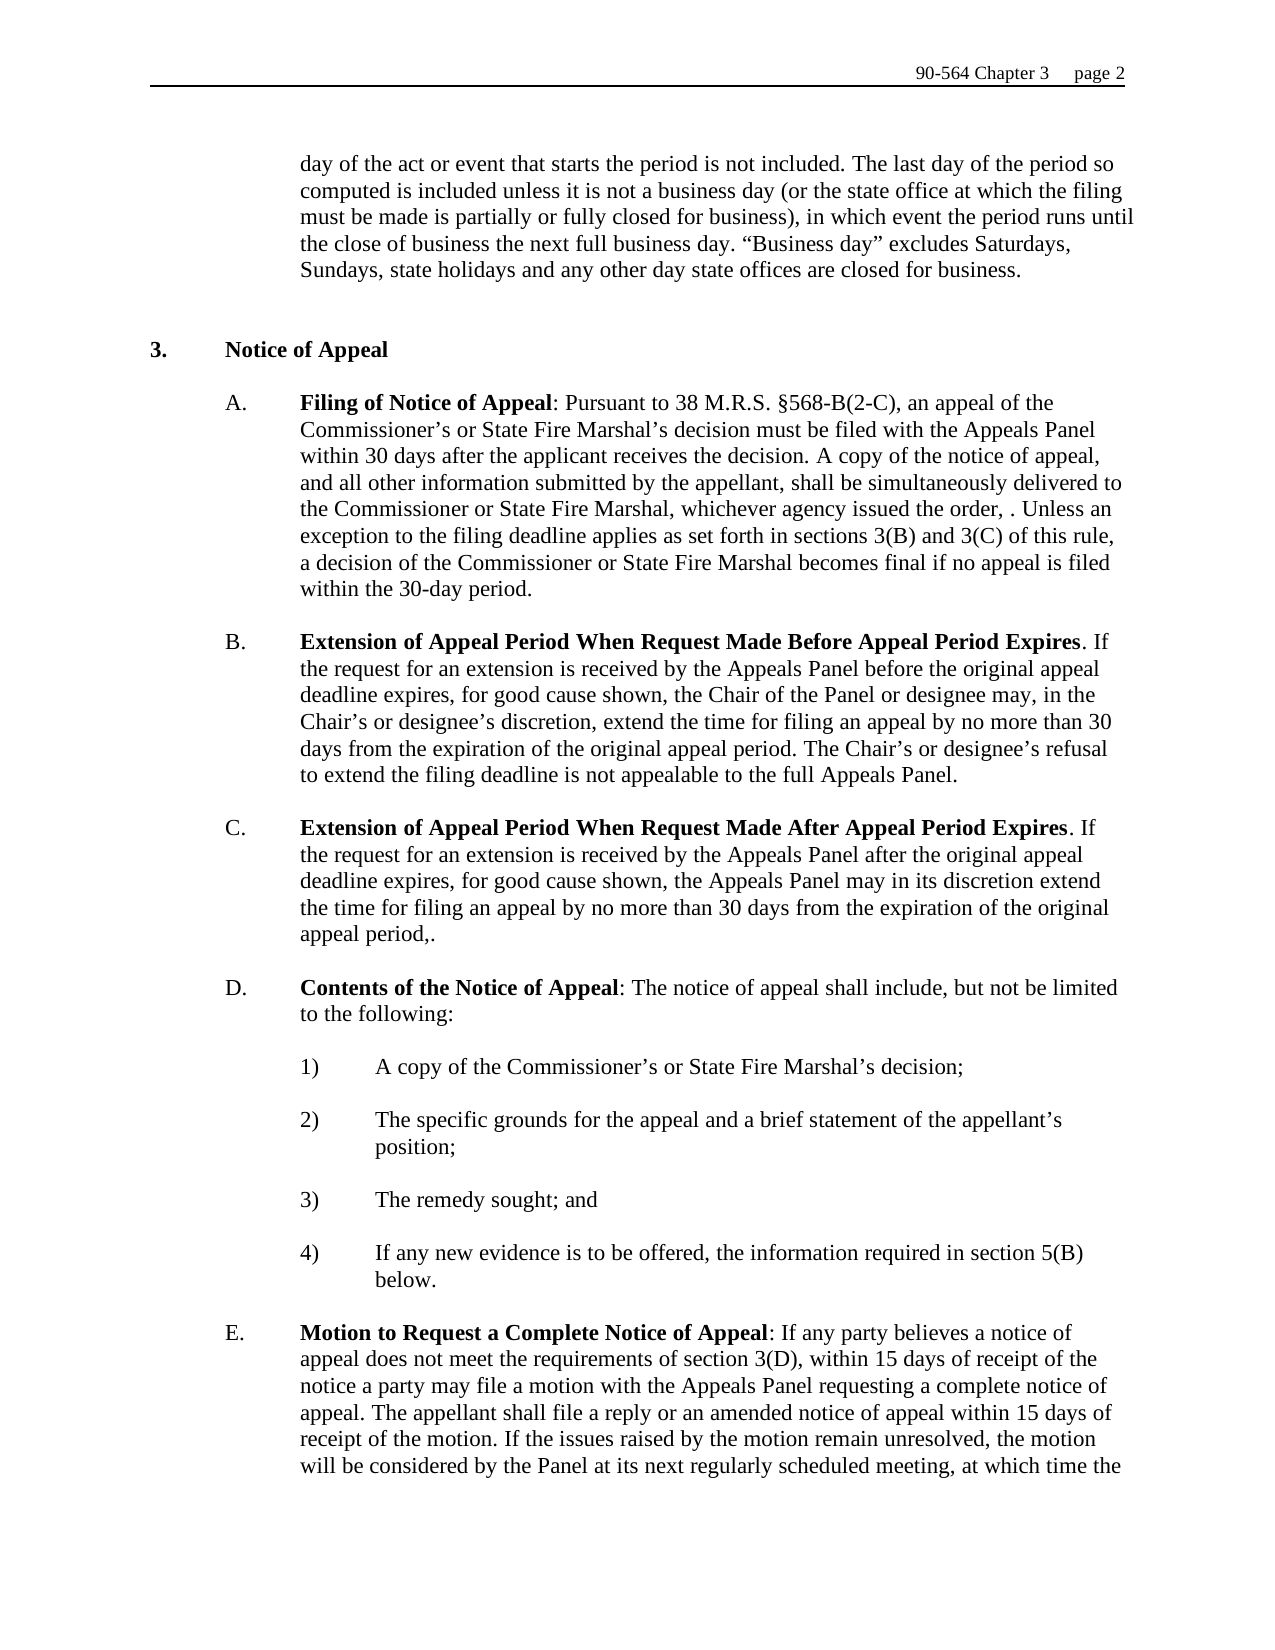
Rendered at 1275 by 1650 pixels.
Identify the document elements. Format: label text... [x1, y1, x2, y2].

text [150, 1319, 1125, 1478]
text 2) The specific grounds for the appeal and a brief statement of the appellant’s position; [150, 1106, 1125, 1159]
text 1) A copy of the Commissioner’s or State Fire Marshal’s decision; [150, 1053, 1125, 1080]
text D. Contents of the Notice of Appeal: The notice of appeal shall include, but not be limited to the following: [150, 973, 1125, 1027]
text 3) The remedy sought; and [150, 1186, 1125, 1212]
text 4) If any new evidence is to be offered, the information required in section 5(B) below. [150, 1239, 1125, 1292]
text A. Filing of Notice of Appeal: Pursuant to 38 M.R.S. §568-B(2-C), an appeal of the Commissioner’s or State Fire Marshal’s decision must be filed with the Appeals Panel within 30 days after the applicant receives the decision. A copy of the notice of appeal, and all other information submitted by the appellant, shall be simultaneously delivered to the Commissioner or State Fire Marshal, whichever agency issued the order, . Unless an exception to the filing deadline applies as set forth in sections 3(B) and 3(C) of this rule, a decision of the Commissioner or State Fire Marshal becomes final if no appeal is filed within the 30-day period. [150, 389, 1125, 602]
text B. Extension of Appeal Period When Request Made Before Appeal Period Expires. If the request for an extension is received by the Appeals Panel before the original appeal deadline expires, for good cause shown, the Chair of the Panel or designee may, in the Chair’s or designee’s discretion, extend the time for filing an appeal by no more than 30 days from the expiration of the original appeal period. The Chair’s or designee’s refusal to extend the filing deadline is not appealable to the full Appeals Panel. [150, 628, 1125, 787]
text 3. Notice of Appeal [150, 336, 1125, 362]
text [150, 150, 1144, 283]
text C. Extension of Appeal Period When Request Made After Appeal Period Expires. If the request for an extension is received by the Appeals Panel after the original appeal deadline expires, for good cause shown, the Appeals Panel may in its discretion extend the time for filing an appeal by no more than 30 days from the expiration of the original appeal period,. [150, 814, 1125, 947]
